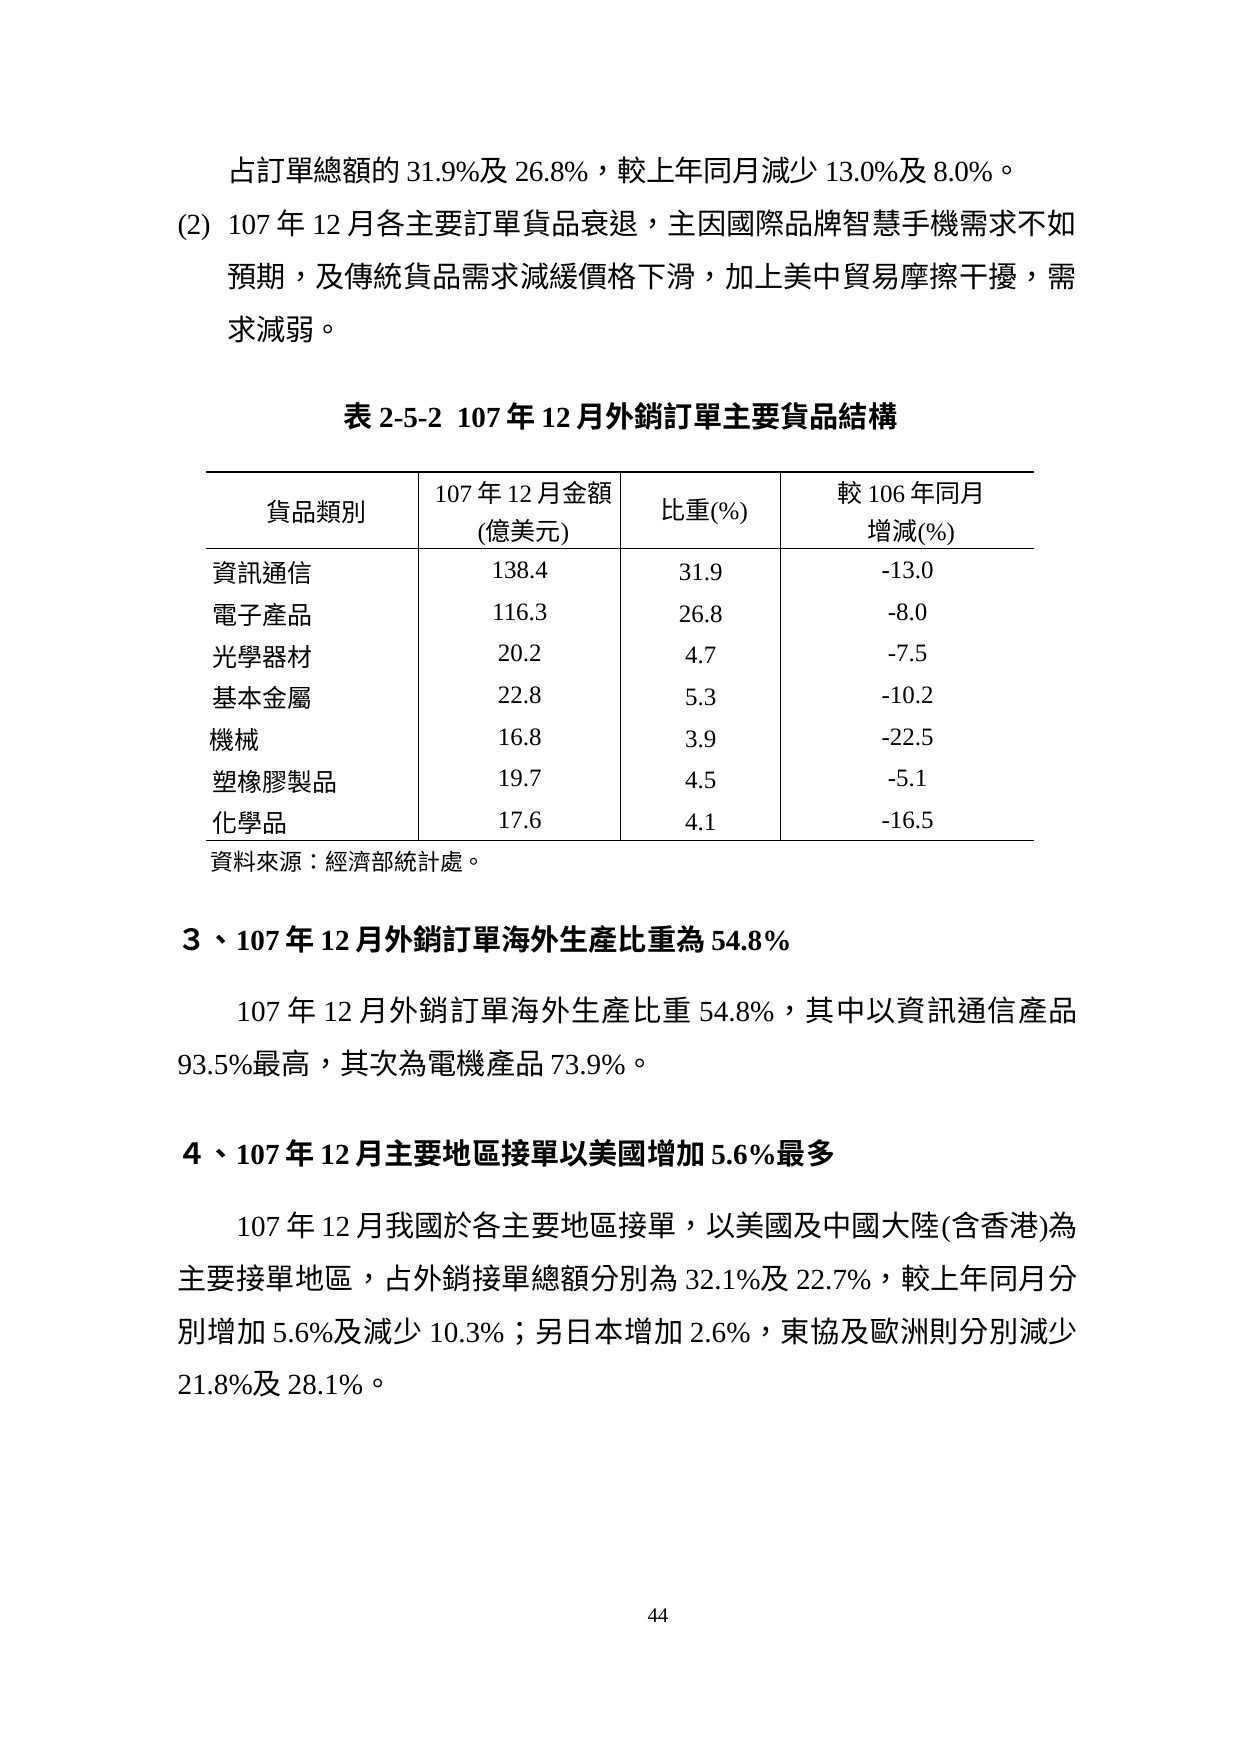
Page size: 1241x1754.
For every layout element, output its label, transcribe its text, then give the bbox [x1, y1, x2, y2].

text 資料來源：經濟部統計處。 [177, 841, 1063, 879]
text 107年12月我國於各主要地區接單，以美國及中國大陸(含香港)為主要接單地區，占外銷接單總額分別為32.1%及22.7%，較上年同月分別增加5.6%及減少10.3%；另日本增加2.6%，東協及歐洲則分別減少21.8%及28.1%。 [177, 1202, 1078, 1403]
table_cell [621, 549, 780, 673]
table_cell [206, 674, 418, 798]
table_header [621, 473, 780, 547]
text 表 2-5-2 107年12月外銷訂單主要貨品結構 [177, 378, 1063, 453]
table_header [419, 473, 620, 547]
text ３、107年12月外銷訂單海外生產比重為54.8% [177, 916, 1063, 958]
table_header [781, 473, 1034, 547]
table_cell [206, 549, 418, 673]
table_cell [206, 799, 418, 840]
text ４、107年12月主要地區接單以美國增加5.6%最多 [177, 1131, 1063, 1173]
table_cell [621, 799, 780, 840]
text 107年12月外銷訂單海外生產比重54.8%，其中以資訊通信產品93.5%最高，其次為電機產品73.9%。 [177, 988, 1078, 1083]
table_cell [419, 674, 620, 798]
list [177, 148, 1078, 190]
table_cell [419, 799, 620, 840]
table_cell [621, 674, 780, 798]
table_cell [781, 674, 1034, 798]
list 107年12月各主要訂單貨品衰退，主因國際品牌智慧手機需求不如預期，及傳統貨品需求減緩價格下滑，加上美中貿易摩擦干擾，需求減弱。 [177, 201, 1078, 348]
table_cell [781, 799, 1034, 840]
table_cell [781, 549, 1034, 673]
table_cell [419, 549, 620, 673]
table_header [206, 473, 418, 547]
